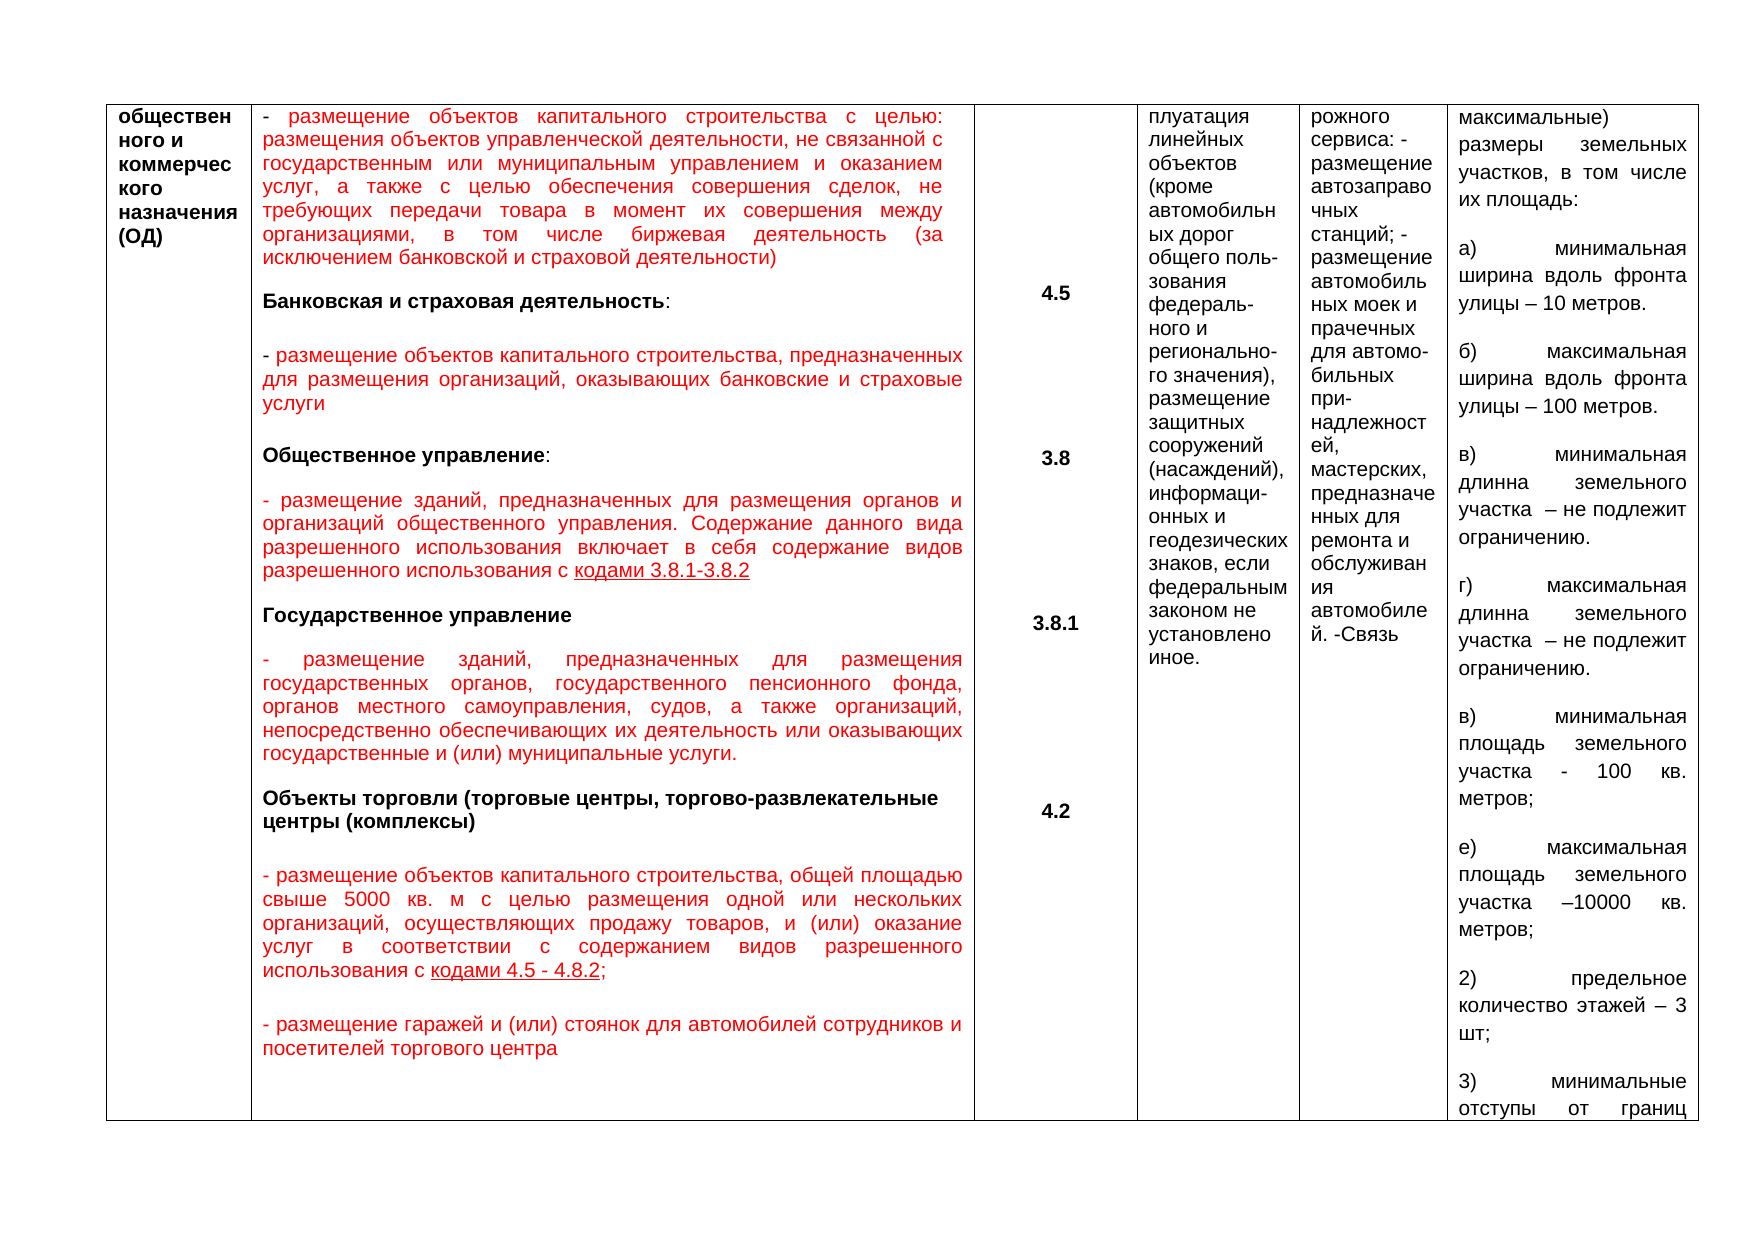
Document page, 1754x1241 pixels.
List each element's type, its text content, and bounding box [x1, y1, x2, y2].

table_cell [252, 105, 974, 1120]
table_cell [107, 105, 251, 1120]
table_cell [1138, 105, 1299, 1120]
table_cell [975, 105, 1137, 1120]
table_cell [1300, 105, 1447, 1120]
